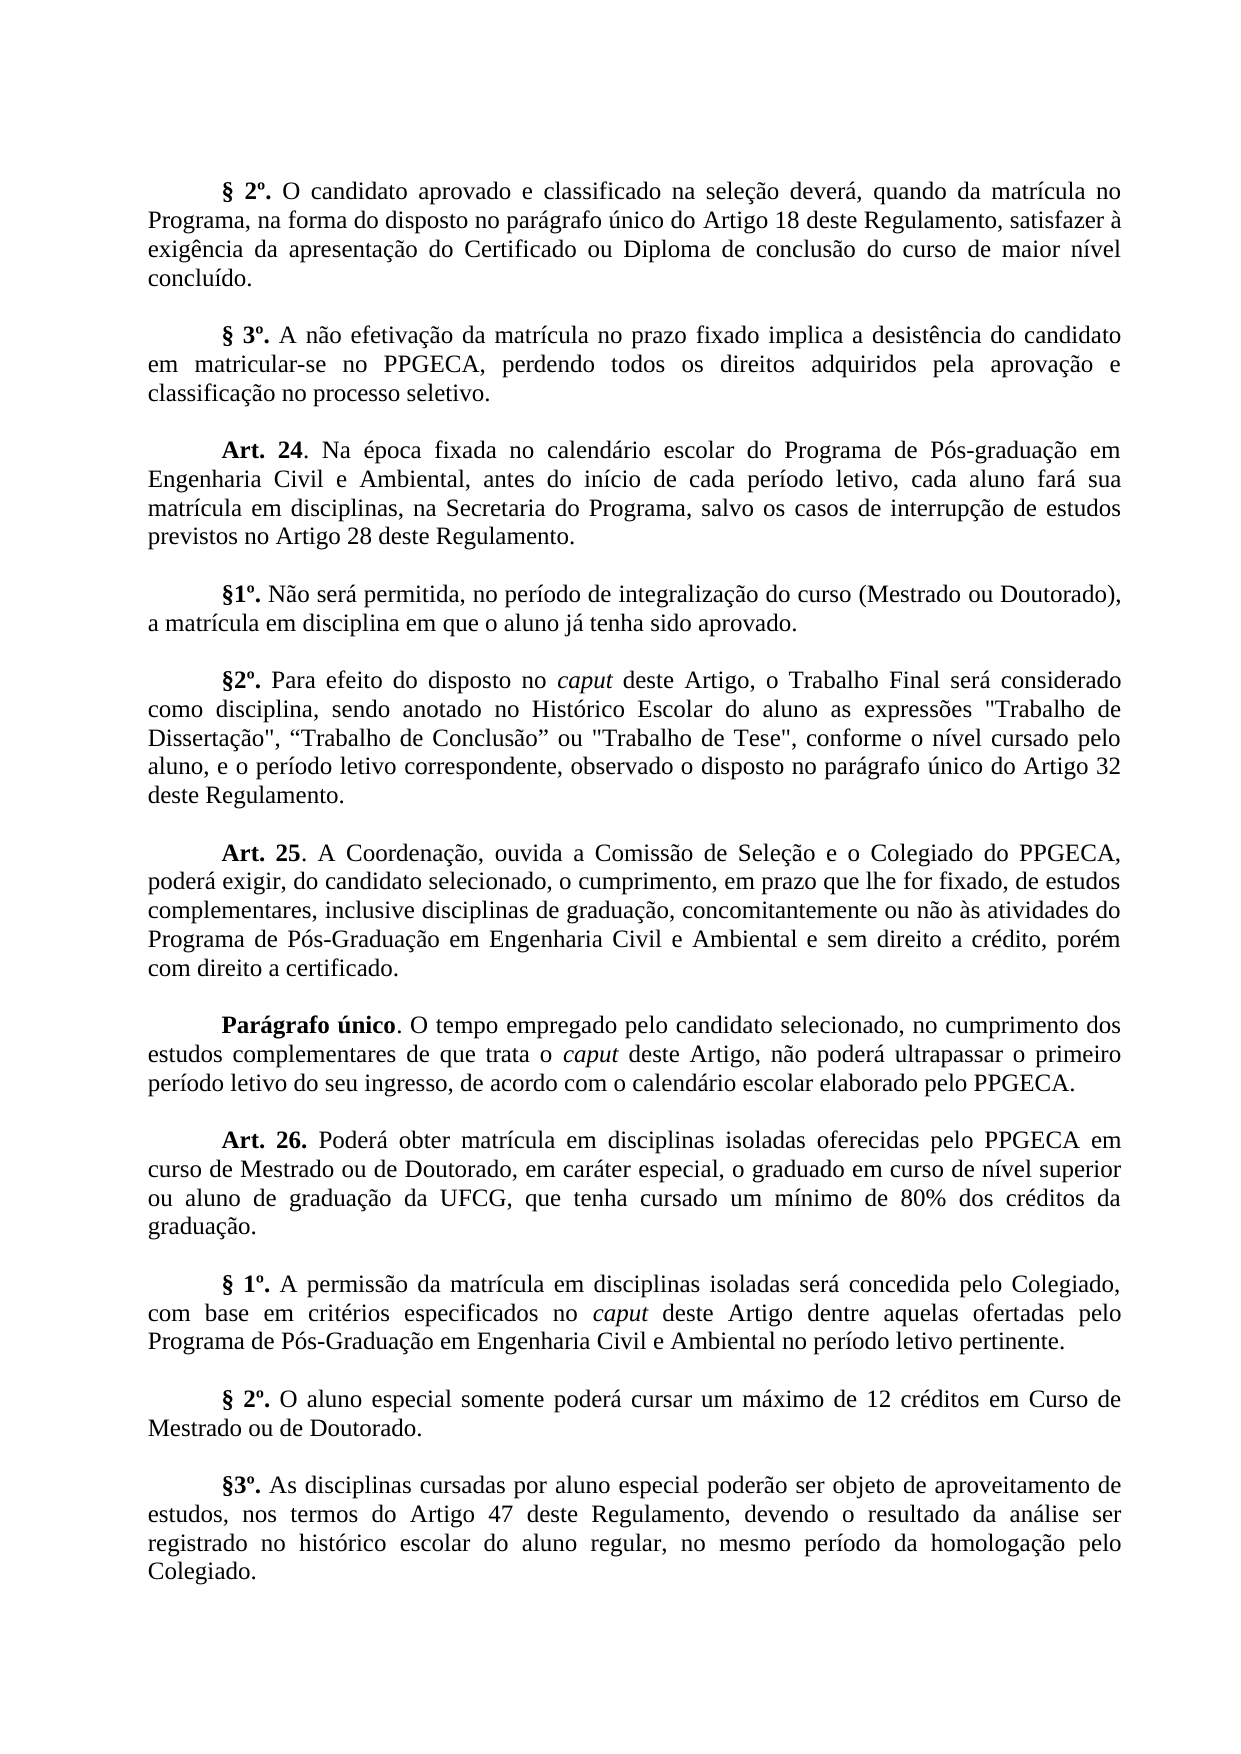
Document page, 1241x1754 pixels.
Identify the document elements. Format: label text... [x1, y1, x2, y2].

text § 3º. A não efetivação da matrícula no prazo fixado implica a desistência do candidato em matricular-se no PPGECA, perdendo todos os direitos adquiridos pela aprovação e classificação no processo seletivo. [148, 320, 1122, 406]
text Parágrafo único. O tempo empregado pelo candidato selecionado, no cumprimento dos estudos complementares de que trata o caput deste Artigo, não poderá ultrapassar o primeiro período letivo do seu ingresso, de acordo com o calendário escolar elaborado pelo PPGECA. [148, 1010, 1122, 1096]
text Art. 24. Na época fixada no calendário escolar do Programa de Pós-graduação em Engenharia Civil e Ambiental, antes do início de cada período letivo, cada aluno fará sua matrícula em disciplinas, na Secretaria do Programa, salvo os casos de interrupção de estudos previstos no Artigo 28 deste Regulamento. [148, 435, 1122, 550]
text § 1º. A permissão da matrícula em disciplinas isoladas será concedida pelo Colegiado, com base em critérios especificados no caput deste Artigo dentre aquelas ofertadas pelo Programa de Pós-Graduação em Engenharia Civil e Ambiental no período letivo pertinente. [148, 1269, 1122, 1355]
text § 2º. O aluno especial somente poderá cursar um máximo de 12 créditos em Curso de Mestrado ou de Doutorado. [148, 1384, 1122, 1441]
text §2º. Para efeito do disposto no caput deste Artigo, o Trabalho Final será considerado como disciplina, sendo anotado no Histórico Escolar do aluno as expressões "Trabalho de Dissertação", “Trabalho de Conclusão” ou "Trabalho de Tese", conforme o nível cursado pelo aluno, e o período letivo correspondente, observado o disposto no parágrafo único do Artigo 32 deste Regulamento. [148, 665, 1122, 809]
text §3º. As disciplinas cursadas por aluno especial poderão ser objeto de aproveitamento de estudos, nos termos do Artigo 47 deste Regulamento, devendo o resultado da análise ser registrado no histórico escolar do aluno regular, no mesmo período da homologação pelo Colegiado. [148, 1470, 1122, 1585]
text Art. 26. Poderá obter matrícula em disciplinas isoladas oferecidas pelo PPGECA em curso de Mestrado ou de Doutorado, em caráter especial, o graduado em curso de nível superior ou aluno de graduação da UFCG, que tenha cursado um mínimo de 80% dos créditos da graduação. [148, 1125, 1122, 1240]
text § 2º. O candidato aprovado e classificado na seleção deverá, quando da matrícula no Programa, na forma do disposto no parágrafo único do Artigo 18 deste Regulamento, satisfazer à exigência da apresentação do Certificado ou Diploma de conclusão do curso de maior nível concluído. [148, 176, 1122, 291]
text §1º. Não será permitida, no período de integralização do curso (Mestrado ou Doutorado), a matrícula em disciplina em que o aluno já tenha sido aprovado. [148, 579, 1122, 636]
text Art. 25. A Coordenação, ouvida a Comissão de Seleção e o Colegiado do PPGECA, poderá exigir, do candidato selecionado, o cumprimento, em prazo que lhe for fixado, de estudos complementares, inclusive disciplinas de graduação, concomitantemente ou não às atividades do Programa de Pós-Graduação em Engenharia Civil e Ambiental e sem direito a crédito, porém com direito a certificado. [148, 838, 1122, 981]
